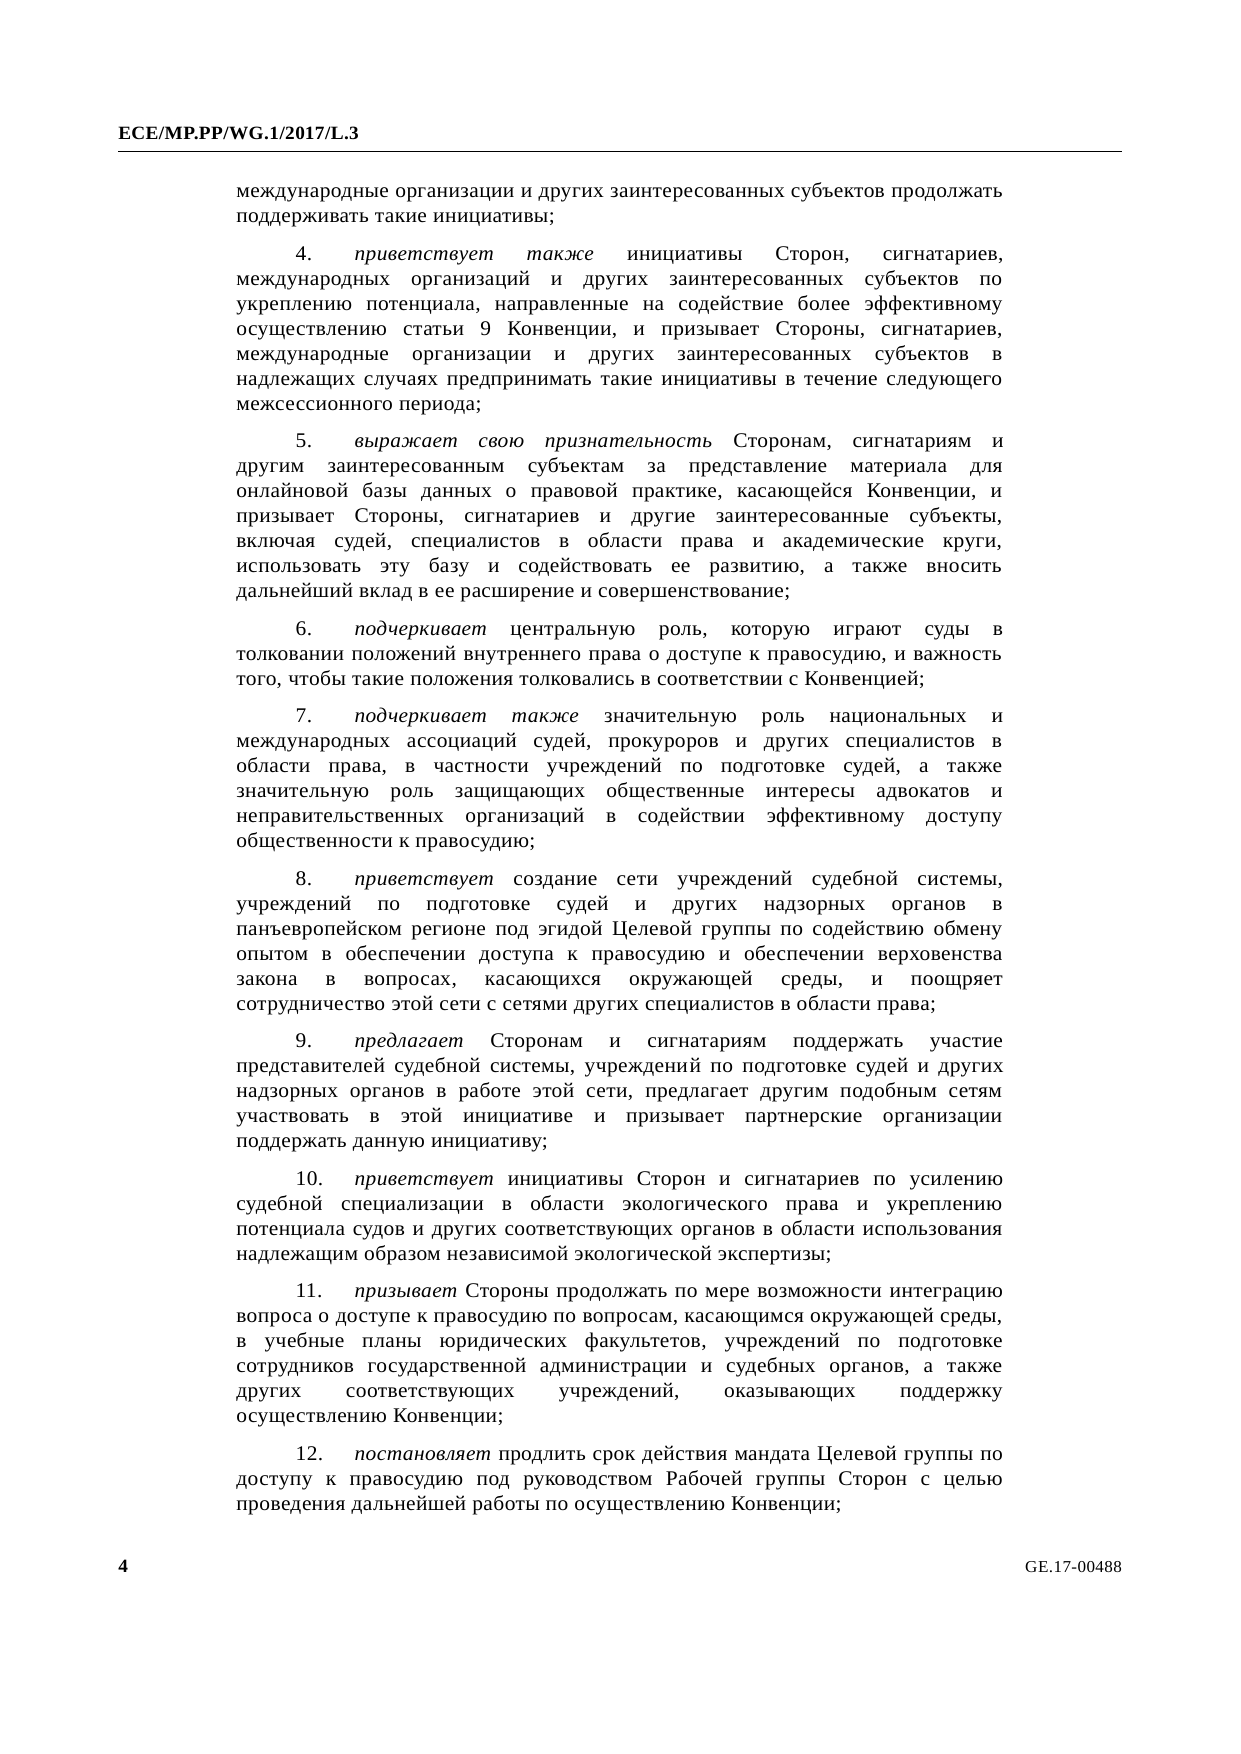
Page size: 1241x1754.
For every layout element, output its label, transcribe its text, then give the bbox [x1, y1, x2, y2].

text 9. предлагает Сторонам и сигнатариям поддержать участие представителей судебной системы, учреждений по подготовке судей и других надзорных органов в работе этой сети, предлагает другим подобным сетям участвовать в этой инициативе и призывает партнерские организации поддержать данную инициативу; [236, 1027, 1004, 1152]
text 11. призывает Стороны продолжать по мере возможности интеграцию вопроса о доступе к правосудию по вопросам, касающимся окружающей среды, в учебные планы юридических факультетов, учреждений по подготовке сотрудников государственной администрации и судебных органов, а также других соответствующих учреждений, оказывающих поддержку осуществлению Конвенции; [236, 1277, 1004, 1427]
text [236, 177, 1004, 227]
text 5. выражает свою признательность Сторонам, сигнатариям и другим заинтересованным субъектам за представление материала для онлайновой базы данных о правовой практике, касающейся Конвенции, и призывает Стороны, сигнатариев и другие заинтересованные субъекты, включая судей, специалистов в области права и академические круги, использовать эту базу и содействовать ее развитию, а также вносить дальнейший вклад в ее расширение и совершенствование; [236, 427, 1004, 602]
text 10. приветствует инициативы Сторон и сигнатариев по усилению судебной специализации в области экологического права и укреплению потенциала судов и других соответствующих органов в области использования надлежащим образом независимой экологической экспертизы; [236, 1165, 1004, 1265]
text 7. подчеркивает также значительную роль национальных и международных ассоциаций судей, прокуроров и других специалистов в области права, в частности учреждений по подготовке судей, а также значительную роль защищающих общественные интересы адвокатов и неправительственных организаций в содействии эффективному доступу общественности к правосудию; [236, 702, 1004, 852]
text 6. подчеркивает центральную роль, которую играют суды в толковании положений внутреннего права о доступе к правосудию, и важность того, чтобы такие положения толковались в соответствии с Конвенцией; [236, 615, 1004, 690]
text 12. постановляет продлить срок действия мандата Целевой группы по доступу к правосудию под руководством Рабочей группы Сторон с целью проведения дальнейшей работы по осуществлению Конвенции; [236, 1440, 1004, 1515]
text 8. приветствует создание сети учреждений судебной системы, учреждений по подготовке судей и других надзорных органов в панъевропейском регионе под эгидой Целевой группы по содействию обмену опытом в обеспечении доступа к правосудию и обеспечении верховенства закона в вопросах, касающихся окружающей среды, и поощряет сотрудничество этой сети с сетями других специалистов в области права; [236, 865, 1004, 1015]
text 4. приветствует также инициативы Сторон, сигнатариев, международных организаций и других заинтересованных субъектов по укреплению потенциала, направленные на содействие более эффективному осуществлению статьи 9 Конвенции, и призывает Стороны, сигнатариев, международные организации и других заинтересованных субъектов в надлежащих случаях предпринимать такие инициативы в течение следующего межсессионного периода; [236, 240, 1004, 415]
